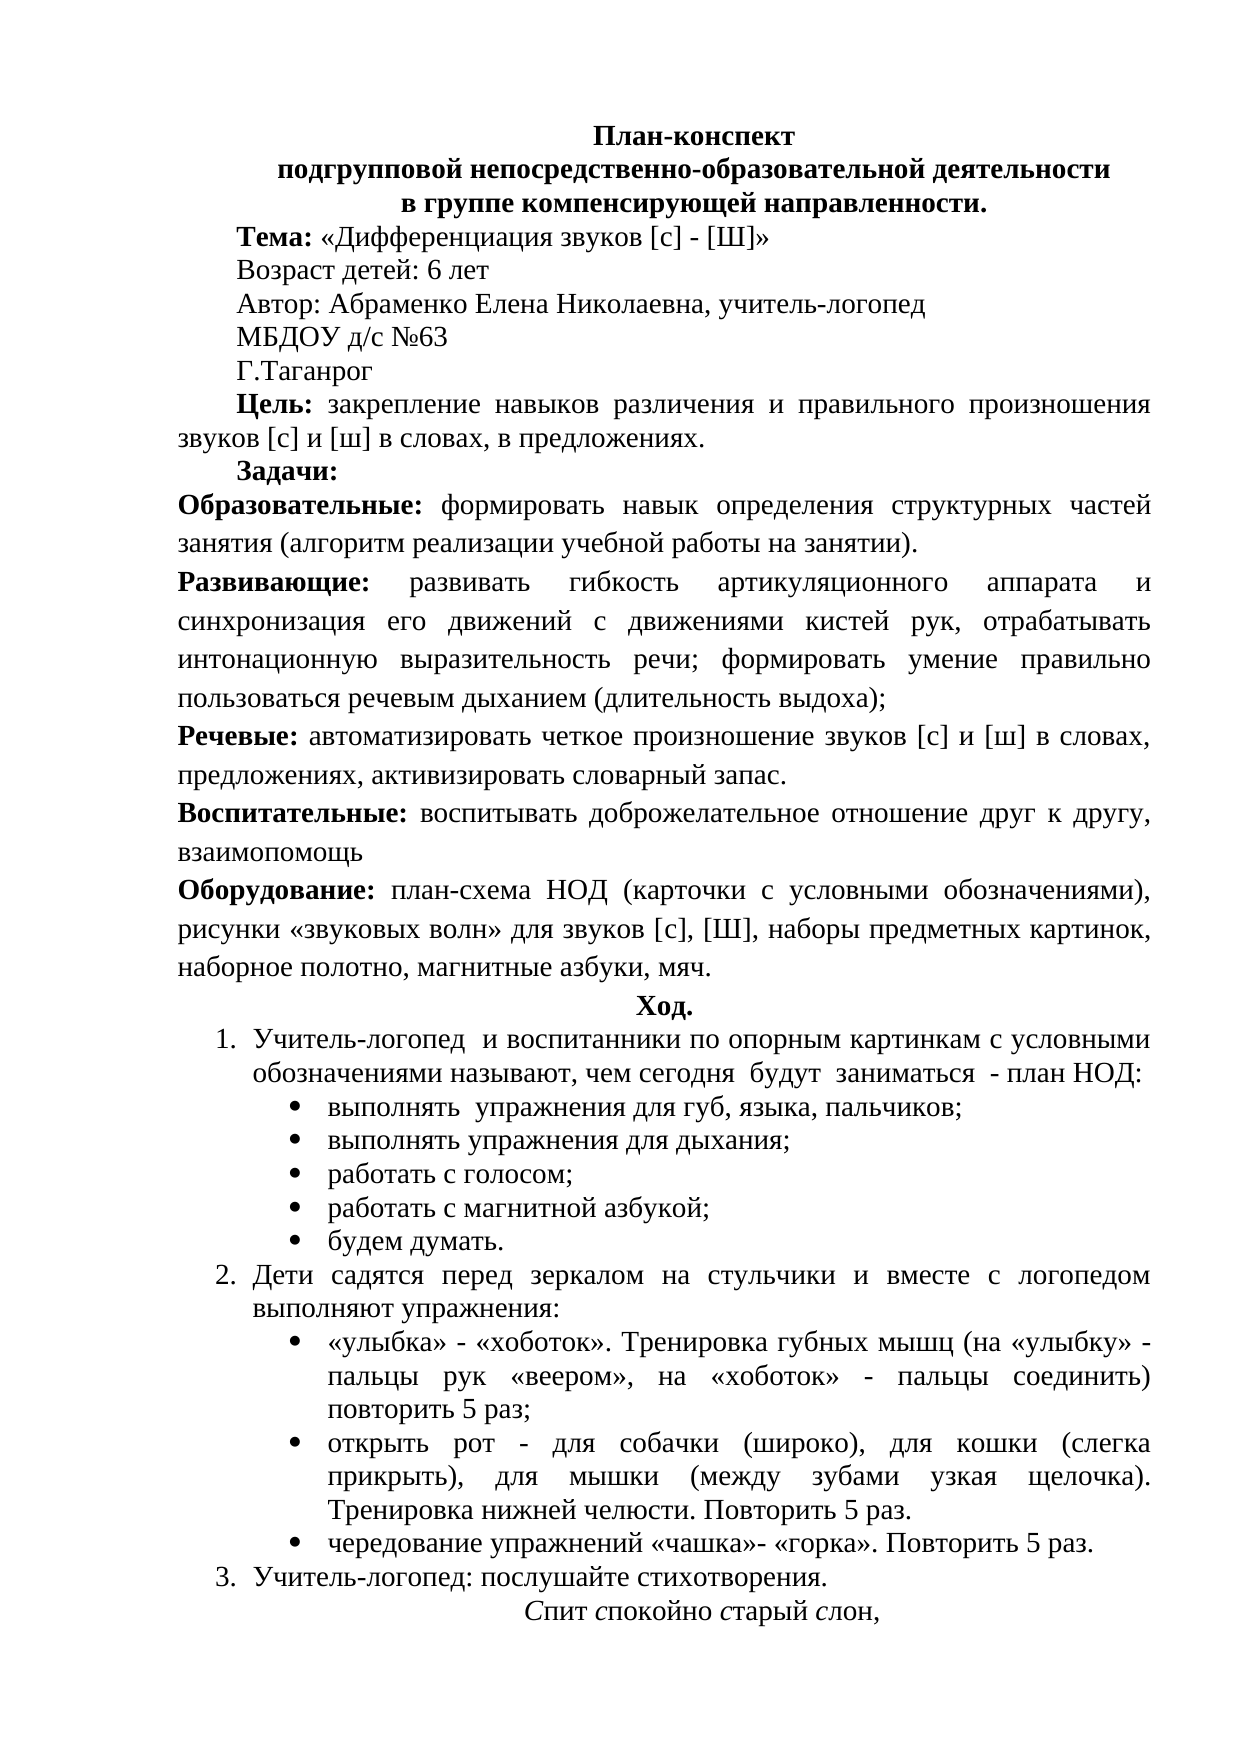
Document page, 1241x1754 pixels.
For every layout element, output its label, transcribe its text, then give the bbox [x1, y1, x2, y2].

list «улыбка» - «хоботок». Тренировка губных мышц (на «улыбку» - пальцы рук «веером», на «хоботок» - пальцы соединить) повторить 5 раз; [290, 1324, 1152, 1425]
list Дети садятся перед зеркалом на стульчики и вместе с логопедом выполняют упражнения: [215, 1257, 1152, 1324]
list работать с голосом; [290, 1156, 1152, 1190]
list Учитель-логопед и воспитанники по опорным картинкам с условными обозначениями называют, чем сегодня будут заниматься - план НОД: [215, 1022, 1152, 1089]
list будем думать. [290, 1223, 1152, 1257]
list работать с магнитной азбукой; [290, 1190, 1152, 1223]
text Тема: «Дифференциация звуков [c] - [Ш]» [177, 219, 1152, 252]
text Образовательные: формировать навык определения структурных частей занятия (алгоритм реализации учебной работы на занятии). [177, 487, 1152, 559]
text Ход. [177, 988, 1152, 1022]
text подгрупповой непосредственно-образовательной деятельности [177, 152, 1152, 185]
list чередование упражнений «чашка»- «горка». Повторить 5 раз. [290, 1526, 1152, 1559]
text Возраст детей: 6 лет [177, 252, 1152, 286]
text МБДОУ д/с №63 [177, 319, 1152, 353]
list Учитель-логопед: послушайте стихотворения. [215, 1559, 1152, 1593]
list открыть рот - для собачки (широко), для кошки (слегка прикрыть), для мышки (между зубами узкая щелочка). Тренировка нижней челюсти. Повторить 5 раз. [290, 1425, 1152, 1526]
text Оборудование: план-схема НОД (карточки с условными обозначениями), рисунки «звуковых волн» для звуков [c], [Ш], наборы предметных картинок, наборное полотно, магнитные азбуки, мяч. [177, 872, 1152, 983]
list выполнять упражнения для губ, языка, пальчиков; [290, 1089, 1152, 1122]
list выполнять упражнения для дыхания; [290, 1122, 1152, 1156]
text Г.Таганрог [177, 353, 1152, 386]
text План-конспект [177, 118, 1152, 152]
text Речевые: автоматизировать четкое произношение звуков [с] и [ш] в словах, предложениях, активизировать словарный запас. [177, 718, 1152, 790]
text Цель: закрепление навыков различения и правильного произношения звуков [с] и [ш] в словах, в предложениях. [177, 386, 1152, 453]
text Автор: Абраменко Елена Николаевна, учитель-логопед [177, 286, 1152, 319]
text Воспитательные: воспитывать доброжелательное отношение друг к другу, взаимопомощь [177, 795, 1152, 867]
text Развивающие: развивать гибкость артикуляционного аппарата и синхронизация его движений с движениями кистей рук, отрабатывать интонационную выразительность речи; формировать умение правильно пользоваться речевым дыханием (длительность выдоха); [177, 564, 1152, 713]
list Спит спокойно старый слон, [252, 1593, 1152, 1626]
text в группе компенсирующей направленности. [177, 185, 1152, 219]
text Задачи: [177, 453, 1152, 487]
